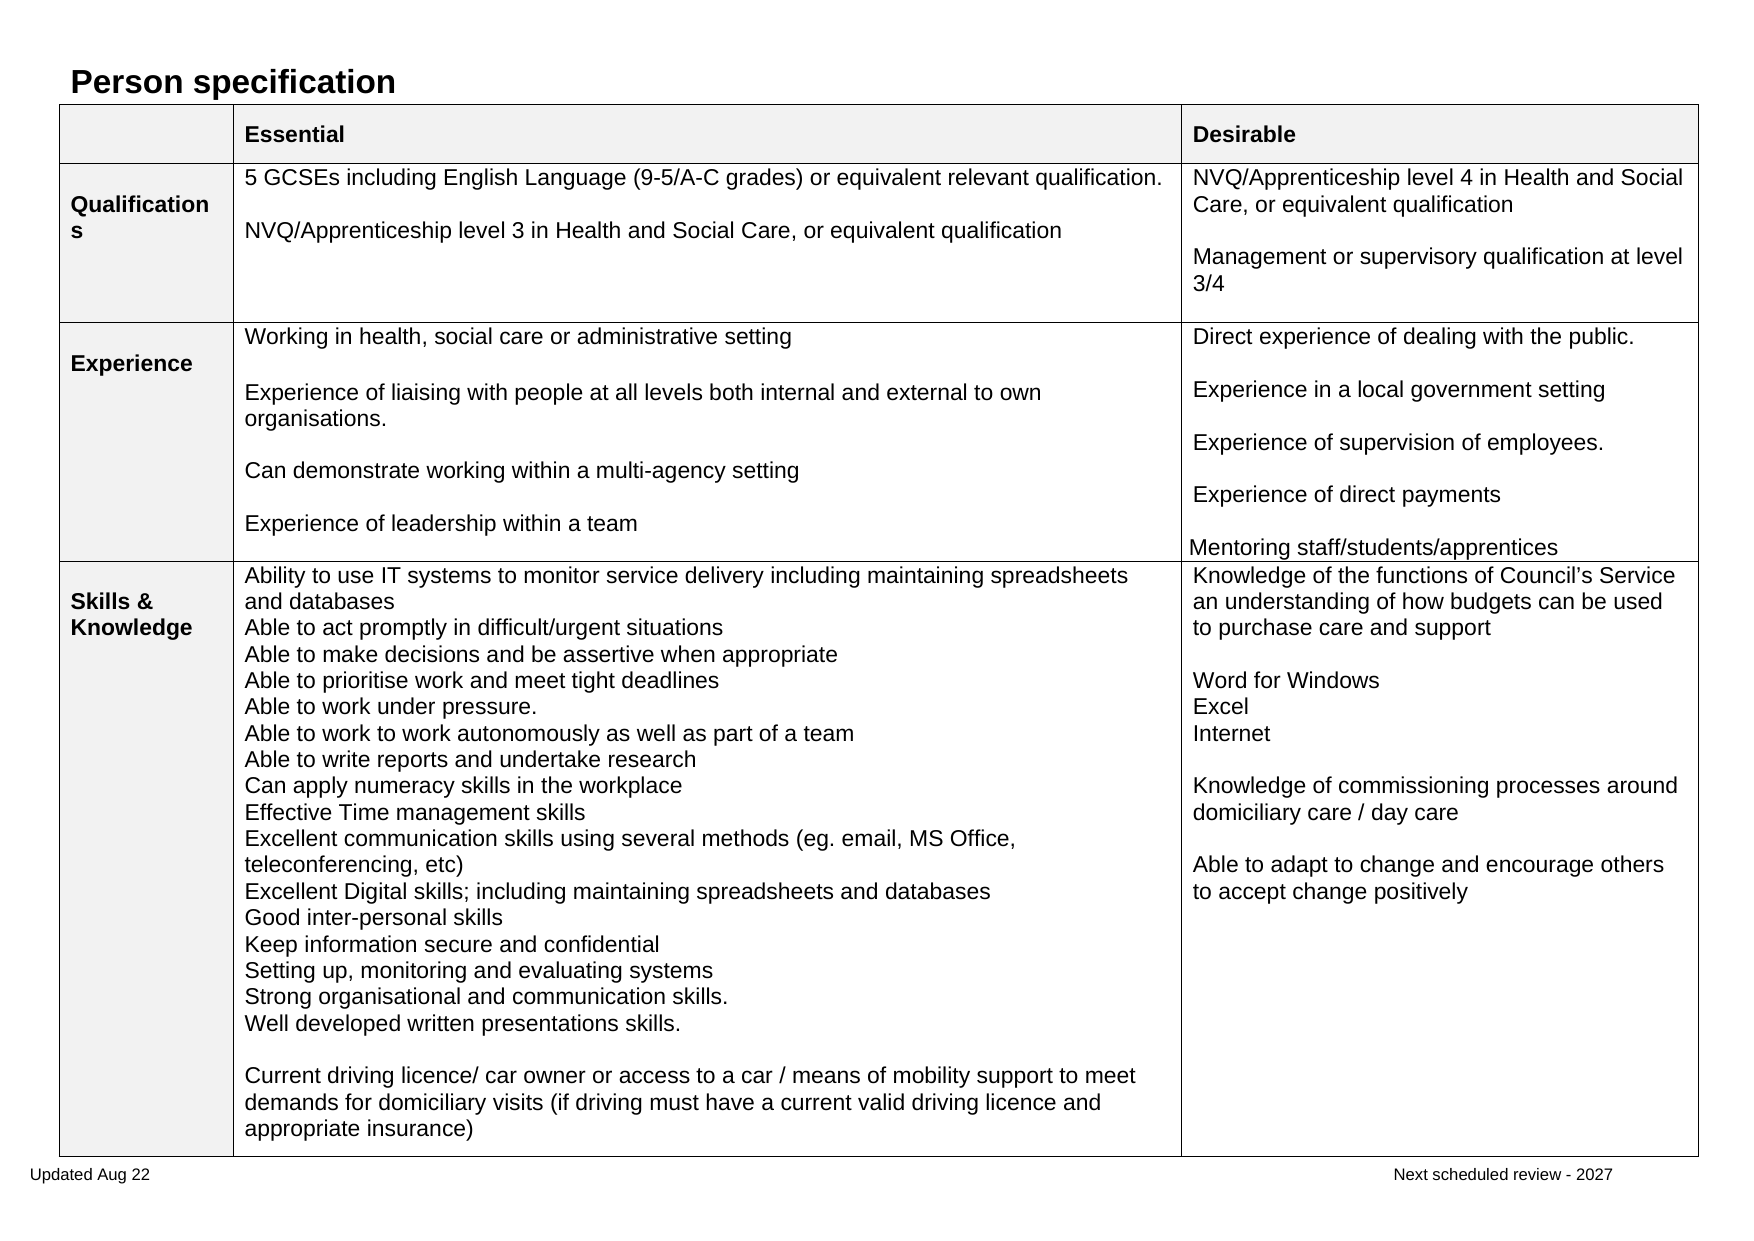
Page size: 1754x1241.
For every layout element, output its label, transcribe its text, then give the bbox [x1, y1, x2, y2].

table_cell Desirable [1182, 105, 1698, 163]
table_cell Qualifications [60, 164, 233, 322]
table_cell [60, 105, 233, 163]
table_cell Skills & Knowledge [60, 562, 233, 1156]
table_cell NVQ/Apprenticeship level 4 in Health and Social Care, or equivalent qualification Management or supervisory qualification at level 3/4 [1182, 164, 1698, 322]
table_header Person specification [59, 59, 1698, 104]
table_cell Ability to use IT systems to monitor service delivery including maintaining spreadsheets and databases Able to act promptly in difficult/urgent situations Able to make decisions and be assertive when appropriate Able to prioritise work and meet tight deadlines Able to work under pressure. Able to work to work autonomously as well as part of a team Able to write reports and undertake research Can apply numeracy skills in the workplace Effective Time management skills Excellent communication skills using several methods (eg. email, MS Office, teleconferencing, etc) Excellent Digital skills; including maintaining spreadsheets and databases Good inter-personal skills Keep information secure and confidential Setting up, monitoring and evaluating systems Strong organisational and communication skills. Well developed written presentations skills. Current driving licence/ car owner or access to a car / means of mobility support to meet demands for domiciliary visits (if driving must have a current valid driving licence and appropriate insurance) [234, 562, 1181, 1156]
table_cell Knowledge of the functions of Council’s Service an understanding of how budgets can be used to purchase care and support Word for Windows Excel Internet Knowledge of commissioning processes around domiciliary care / day care Able to adapt to change and encourage others to accept change positively [1182, 562, 1698, 1156]
table_cell 5 GCSEs including English Language (9-5/A-C grades) or equivalent relevant qualification. NVQ/Apprenticeship level 3 in Health and Social Care, or equivalent qualification [234, 164, 1181, 322]
table_cell Essential [234, 105, 1181, 163]
table_cell Experience [60, 323, 233, 561]
table_cell Direct experience of dealing with the public. Experience in a local government setting Experience of supervision of employees. Experience of direct payments Mentoring staff/students/apprentices [1182, 323, 1698, 561]
table_cell Working in health, social care or administrative setting Experience of liaising with people at all levels both internal and external to own organisations. Can demonstrate working within a multi-agency setting Experience of leadership within a team [234, 323, 1181, 561]
